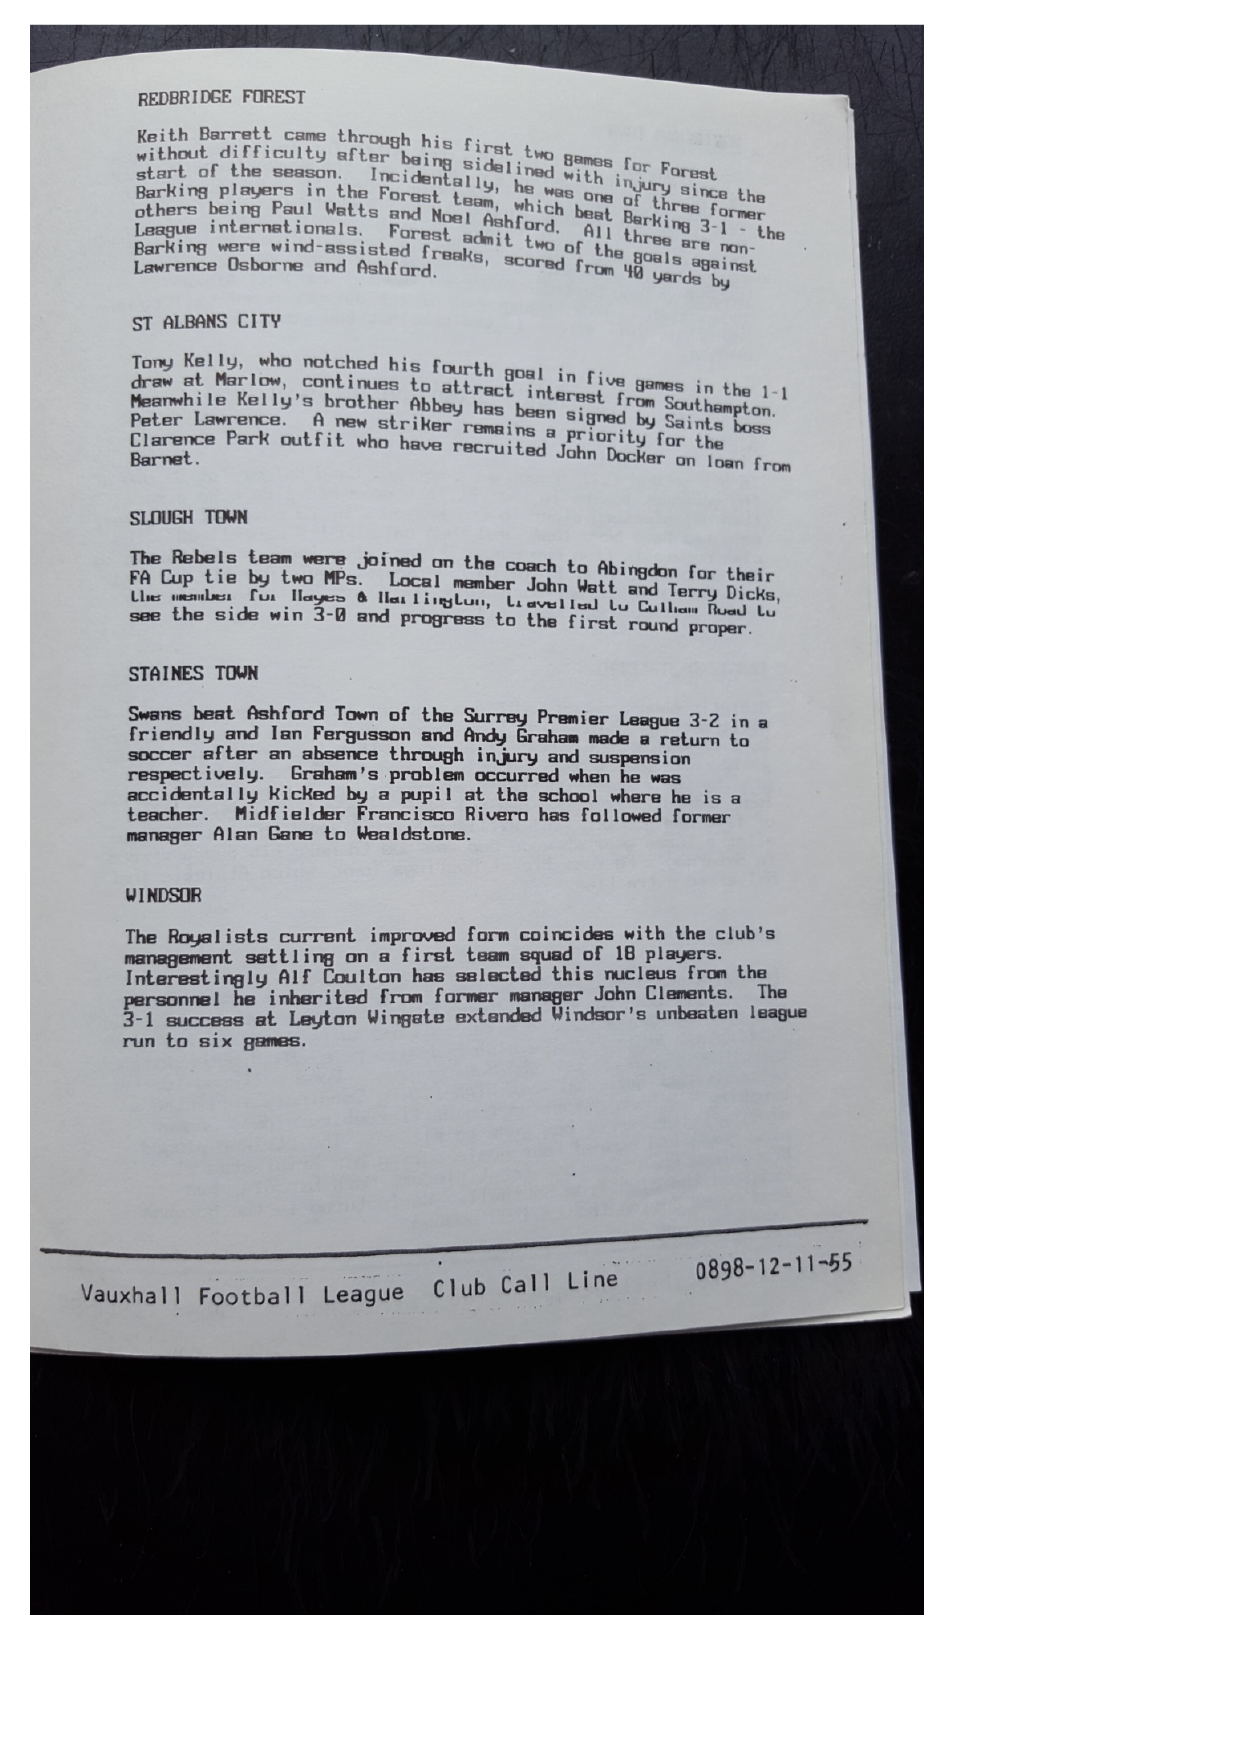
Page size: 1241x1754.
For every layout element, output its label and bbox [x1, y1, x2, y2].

picture [31, 26, 924, 1615]
